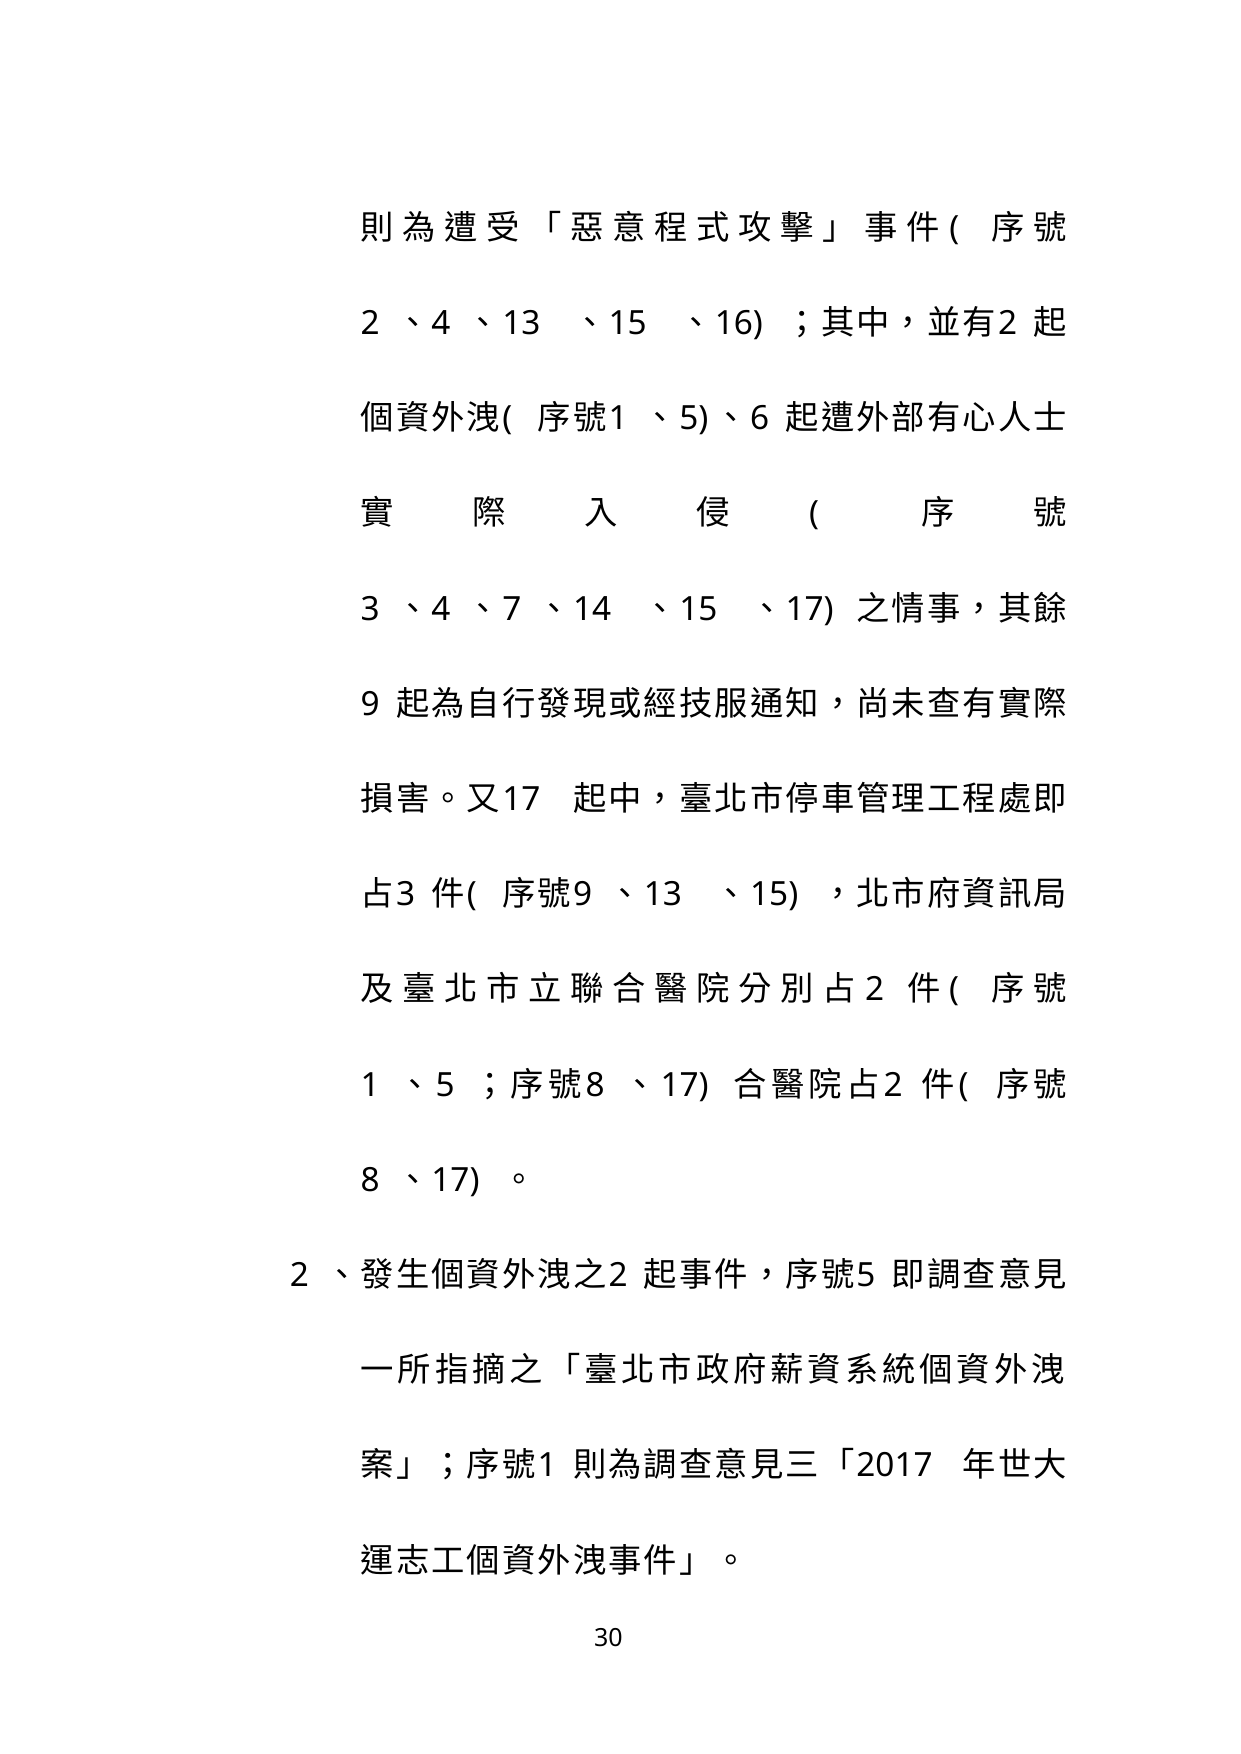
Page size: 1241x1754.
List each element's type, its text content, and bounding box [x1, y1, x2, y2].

subtitle 發生個資外洩之2起事件，序號5即調查意見一所指摘之「臺北市政府薪資系統個資外洩案」；序號1則為調查意見三「2017年世大運志工個資外洩事件」。 [272, 1224, 1069, 1605]
